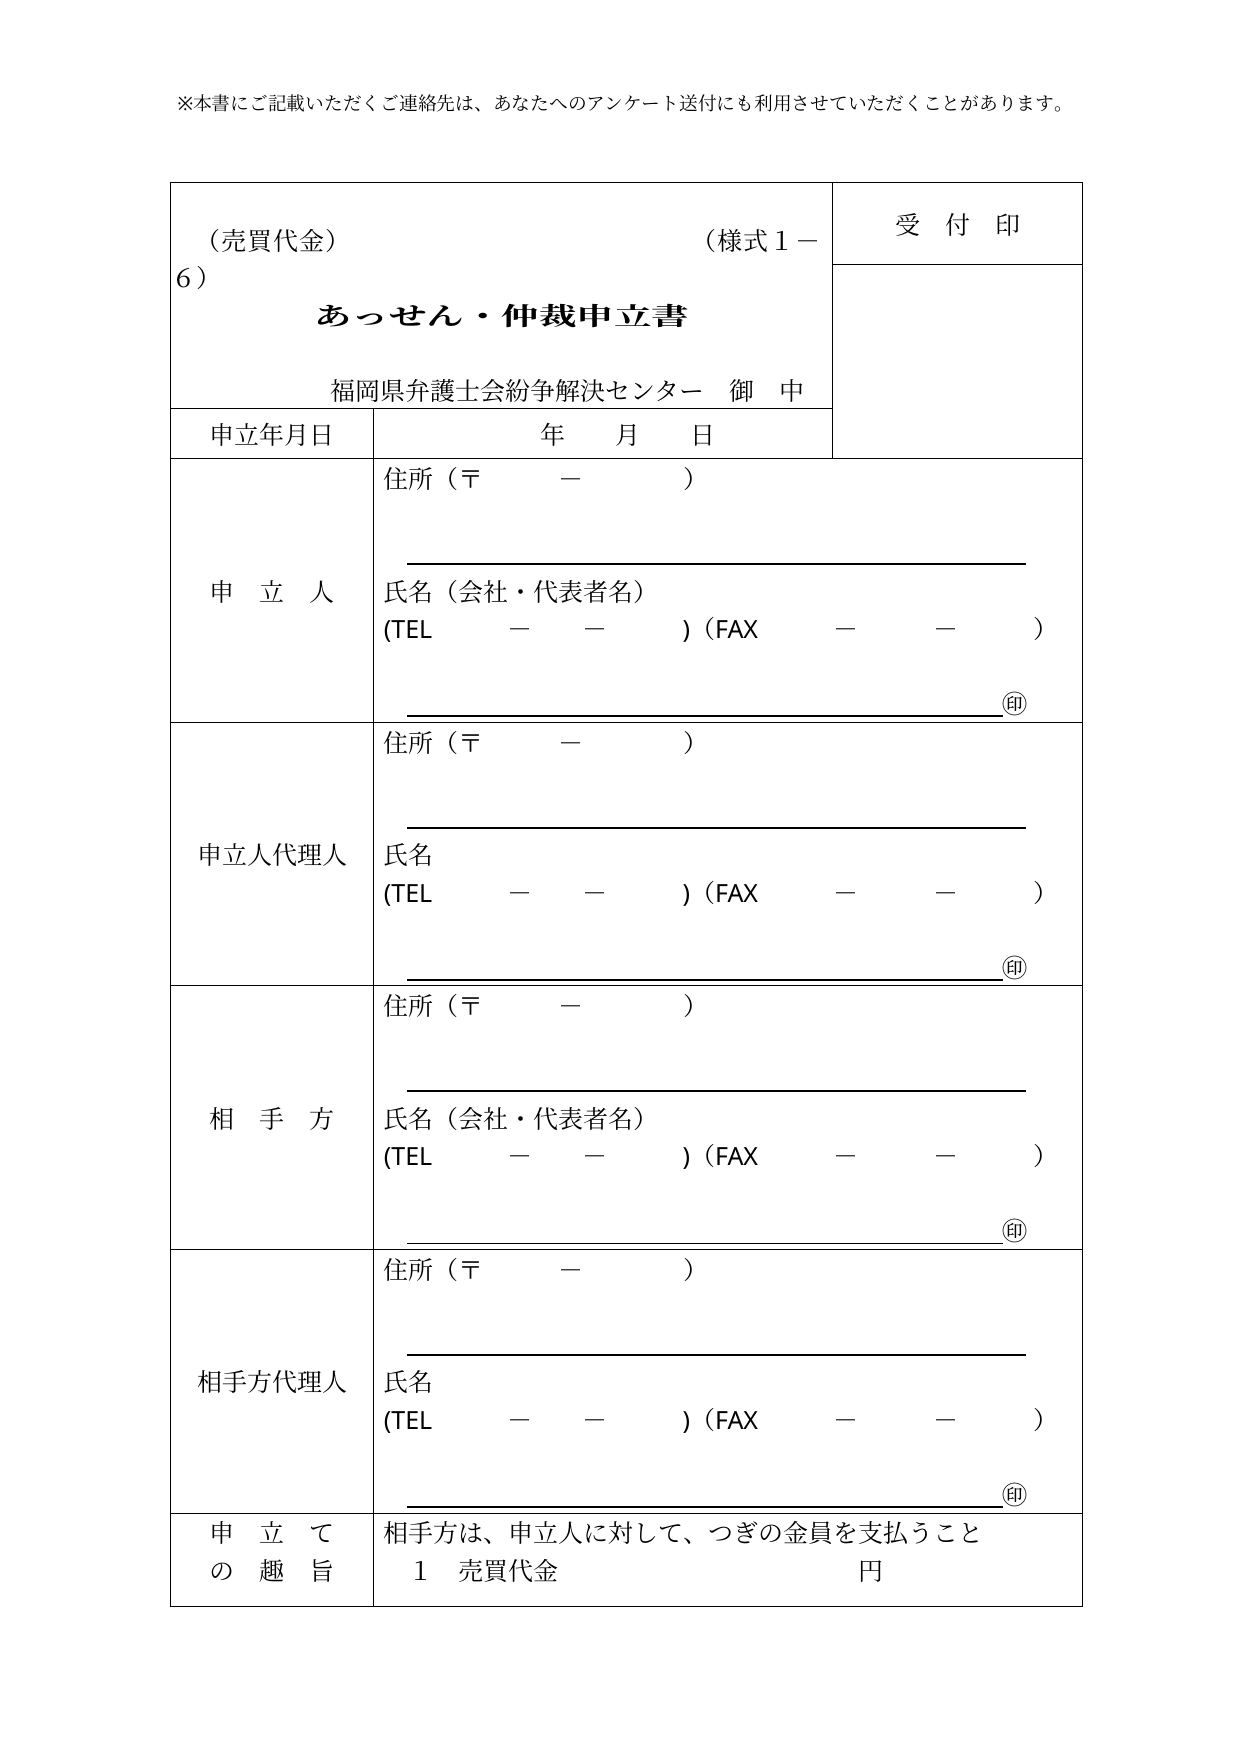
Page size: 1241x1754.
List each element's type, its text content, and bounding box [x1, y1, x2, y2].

table_cell 申 立 て の 趣 旨 [171, 1514, 373, 1606]
table_header （売買代金） （様式１－６） あっせん・仲裁申立書 福岡県弁護士会紛争解決センター 御 中 [171, 183, 832, 408]
table_cell 相手方代理人 [171, 1250, 373, 1512]
table_cell 申 立 人 [171, 459, 373, 722]
table_cell 申立年月日 [171, 409, 373, 458]
table_cell 年 月 日 [374, 409, 832, 458]
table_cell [374, 1514, 1082, 1606]
table_cell [833, 265, 1082, 458]
table_cell 住所（〒 － ） 氏名 (TEL － － )（FAX － － ） ㊞ [374, 723, 1082, 985]
table_cell 相 手 方 [171, 986, 373, 1249]
table_header 受 付 印 [833, 183, 1082, 263]
table_cell 住所（〒 － ） 氏名（会社・代表者名） (TEL － － )（FAX － － ） ㊞ [374, 459, 1082, 722]
table_cell 住所（〒 － ） 氏名（会社・代表者名） (TEL － － )（FAX － － ） ㊞ [374, 986, 1082, 1249]
table_cell 申立人代理人 [171, 723, 373, 985]
table_cell 住所（〒 － ） 氏名 (TEL － － )（FAX － － ） ㊞ [374, 1250, 1082, 1512]
